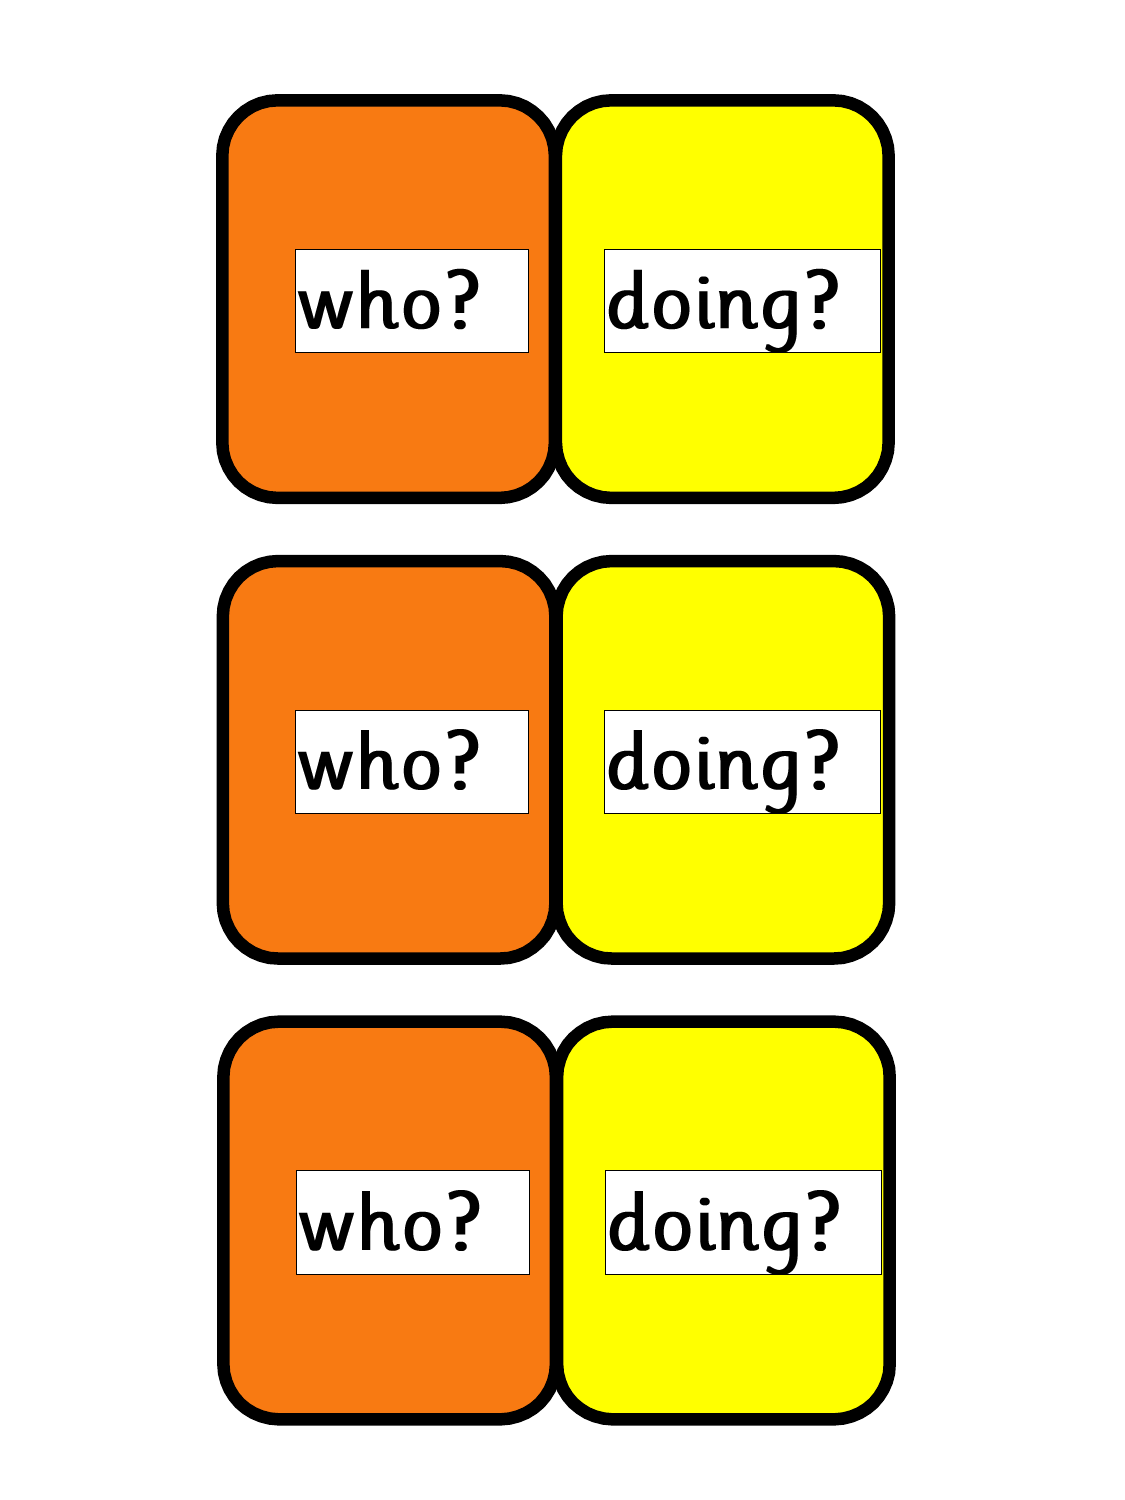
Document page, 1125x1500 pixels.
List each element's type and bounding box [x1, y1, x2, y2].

picture [296, 250, 528, 352]
picture [296, 711, 528, 813]
picture [605, 711, 880, 813]
picture [606, 1171, 881, 1274]
picture [605, 250, 880, 352]
picture [297, 1171, 529, 1274]
